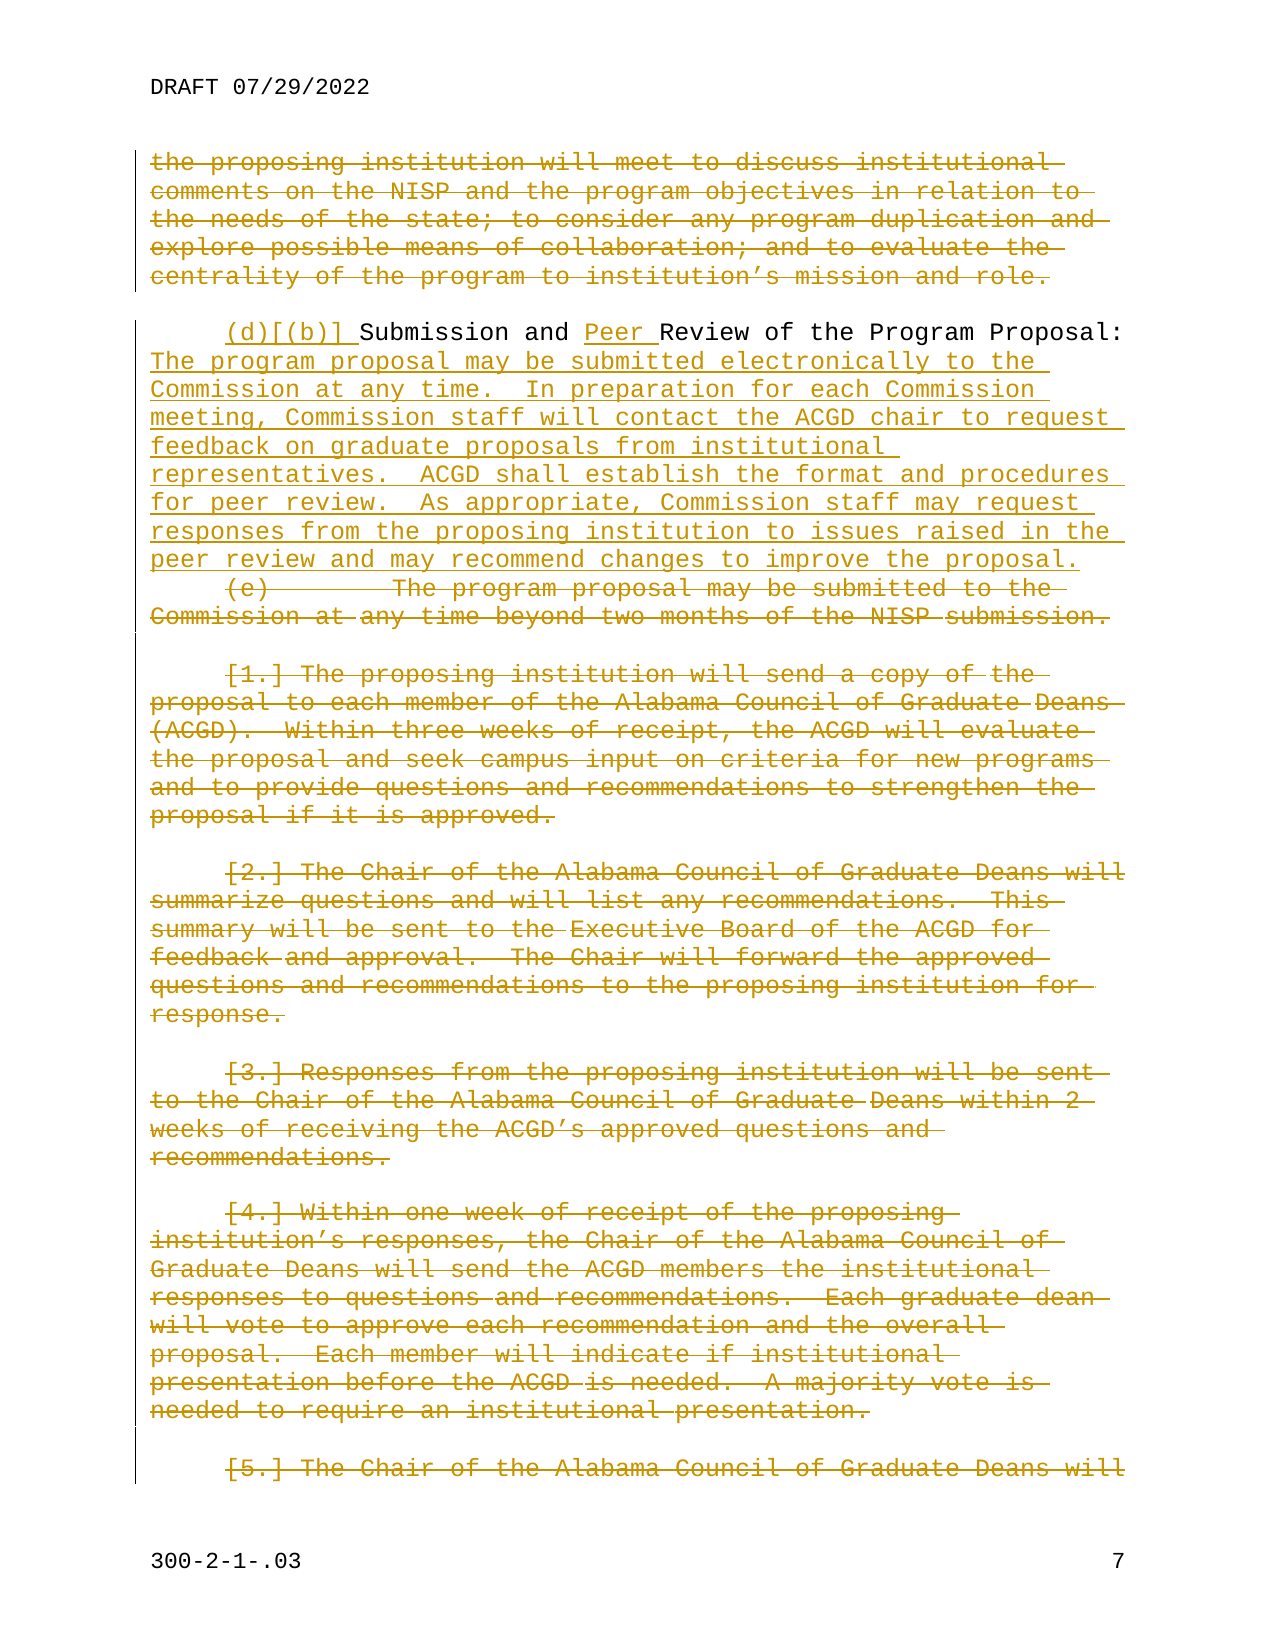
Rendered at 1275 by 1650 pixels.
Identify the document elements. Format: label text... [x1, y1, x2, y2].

list Submission and Review of the Program Proposal: [150, 430, 1125, 485]
list Submission and Review of the Program Proposal: [150, 543, 1125, 575]
list Submission and Review of the Program Proposal: [150, 320, 1125, 428]
list Submission and Review of the Program Proposal: [150, 486, 1125, 541]
